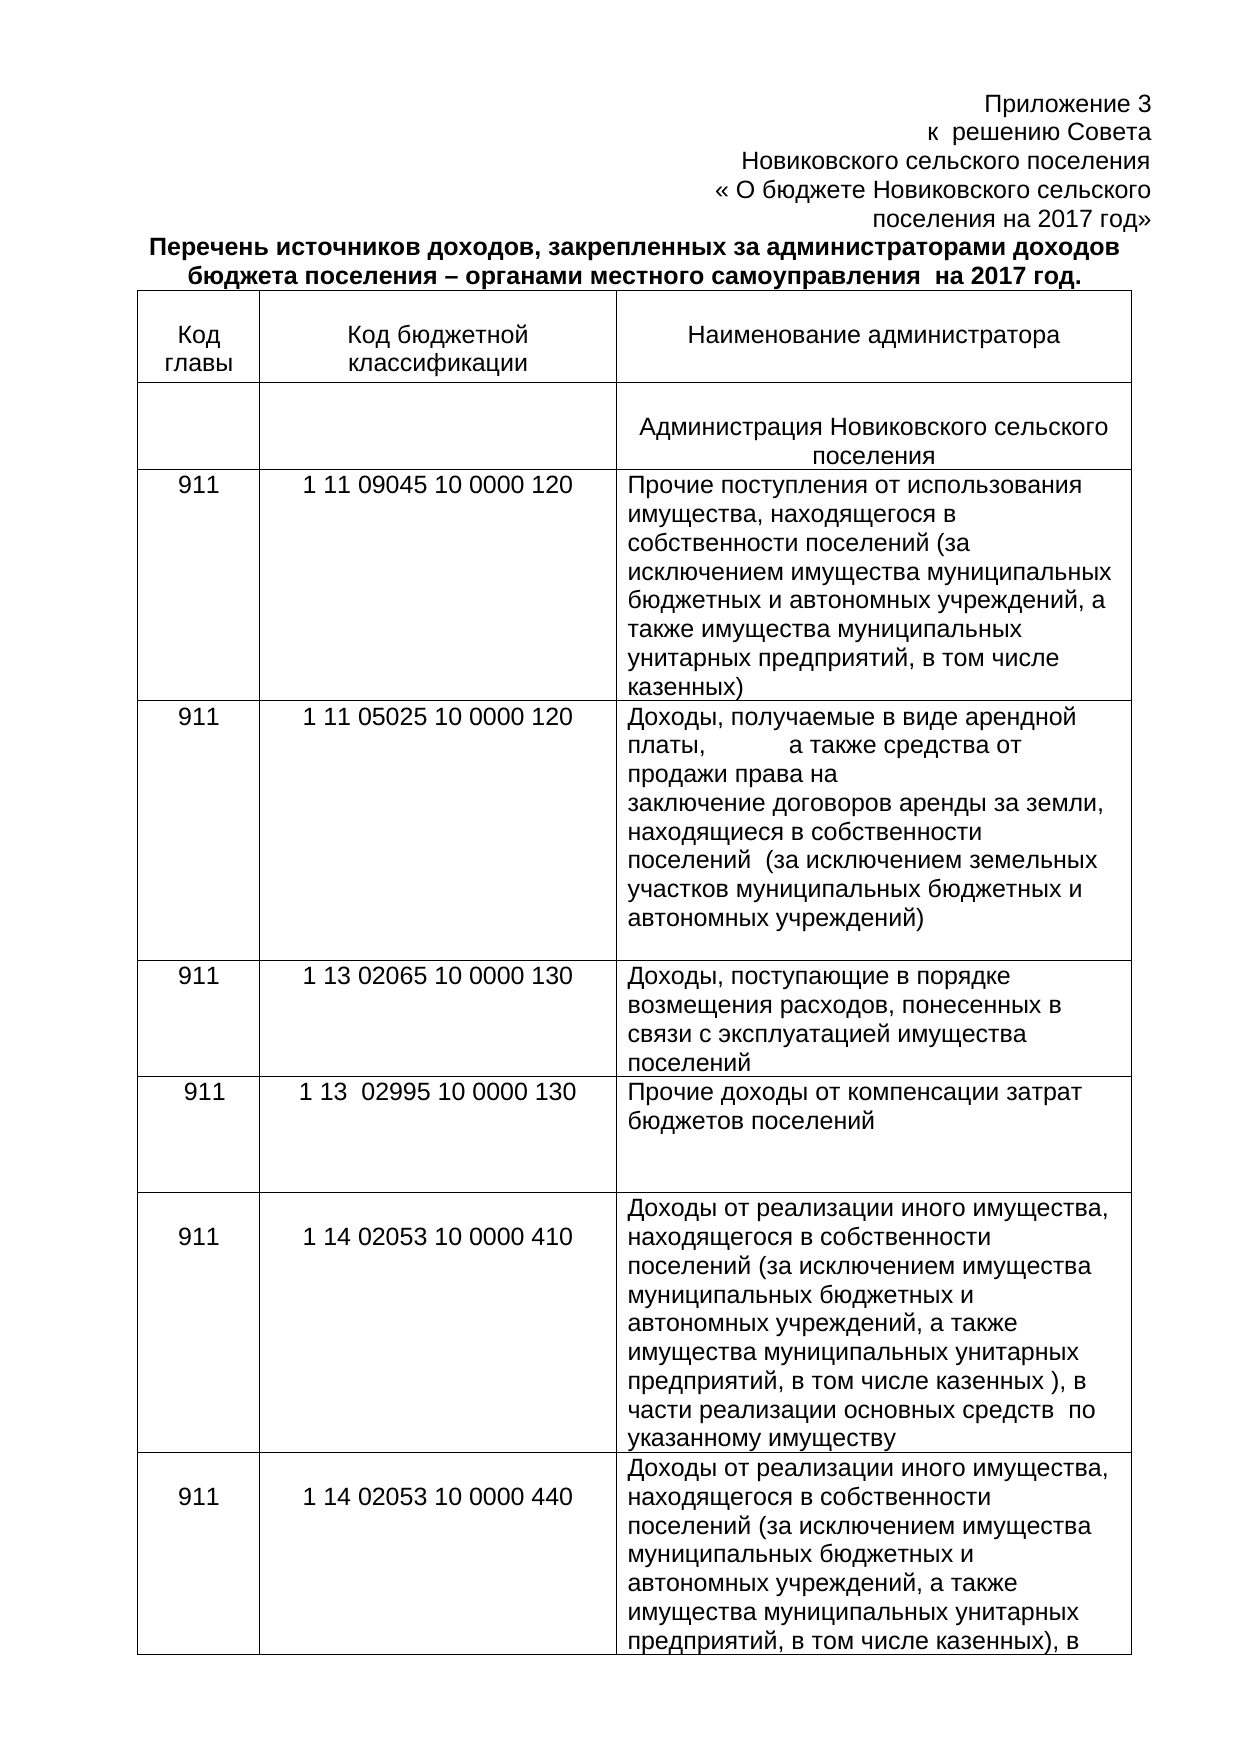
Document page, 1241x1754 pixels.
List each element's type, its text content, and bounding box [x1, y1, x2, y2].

table_cell Администрация Новиковского сельского поселения [617, 383, 1131, 469]
text Приложение 3 [118, 89, 1152, 117]
table_cell Доходы, получаемые в виде арендной платы, а также средства от продажи права на заключение договоров аренды за земли, находящиеся в собственности поселений (за исключением земельных участков муниципальных бюджетных и автономных учреждений) [617, 701, 1131, 960]
table_cell 1 14 02053 10 0000 410 [260, 1193, 616, 1452]
table_cell Прочие доходы от компенсации затрат бюджетов поселений [617, 1077, 1131, 1192]
table_cell 911 [138, 961, 259, 1076]
table_cell 1 13 02065 10 0000 130 [260, 961, 616, 1076]
table_cell 911 [138, 1077, 259, 1192]
table_cell [260, 383, 616, 469]
table_cell 1 11 09045 10 0000 120 [260, 470, 616, 700]
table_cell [617, 1453, 1131, 1654]
text Новиковского сельского поселения [118, 146, 1152, 175]
table_cell Прочие поступления от использования имущества, находящегося в собственности поселений (за исключением имущества муниципальных бюджетных и автономных учреждений, а также имущества муниципальных унитарных предприятий, в том числе казенных) [617, 470, 1131, 700]
table_header Код бюджетной классификации [260, 291, 616, 382]
table_cell 1 11 05025 10 0000 120 [260, 701, 616, 960]
table_header Код главы [138, 291, 259, 382]
text « О бюджете Новиковского сельского [118, 175, 1152, 204]
text поселения на 2017 год» [118, 204, 1152, 232]
table_cell [138, 383, 259, 469]
text к решению Совета [118, 117, 1152, 146]
table_cell 911 [138, 701, 259, 960]
table_cell 911 [138, 1453, 259, 1654]
table_cell Доходы от реализации иного имущества, находящегося в собственности поселений (за исключением имущества муниципальных бюджетных и автономных учреждений, а также имущества муниципальных унитарных предприятий, в том числе казенных ), в части реализации основных средств по указанному имуществу [617, 1193, 1131, 1452]
table_cell 911 [138, 1193, 259, 1452]
text Перечень источников доходов, закрепленных за администраторами доходов бюджета поселения – органами местного самоуправления на 2017 год. [118, 232, 1152, 290]
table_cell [260, 1453, 616, 1654]
table_cell 1 13 02995 10 0000 130 [260, 1077, 616, 1192]
table_header Наименование администратора [617, 291, 1131, 382]
table_cell 911 [138, 470, 259, 700]
table_cell Доходы, поступающие в порядке возмещения расходов, понесенных в связи с эксплуатацией имущества поселений [617, 961, 1131, 1076]
